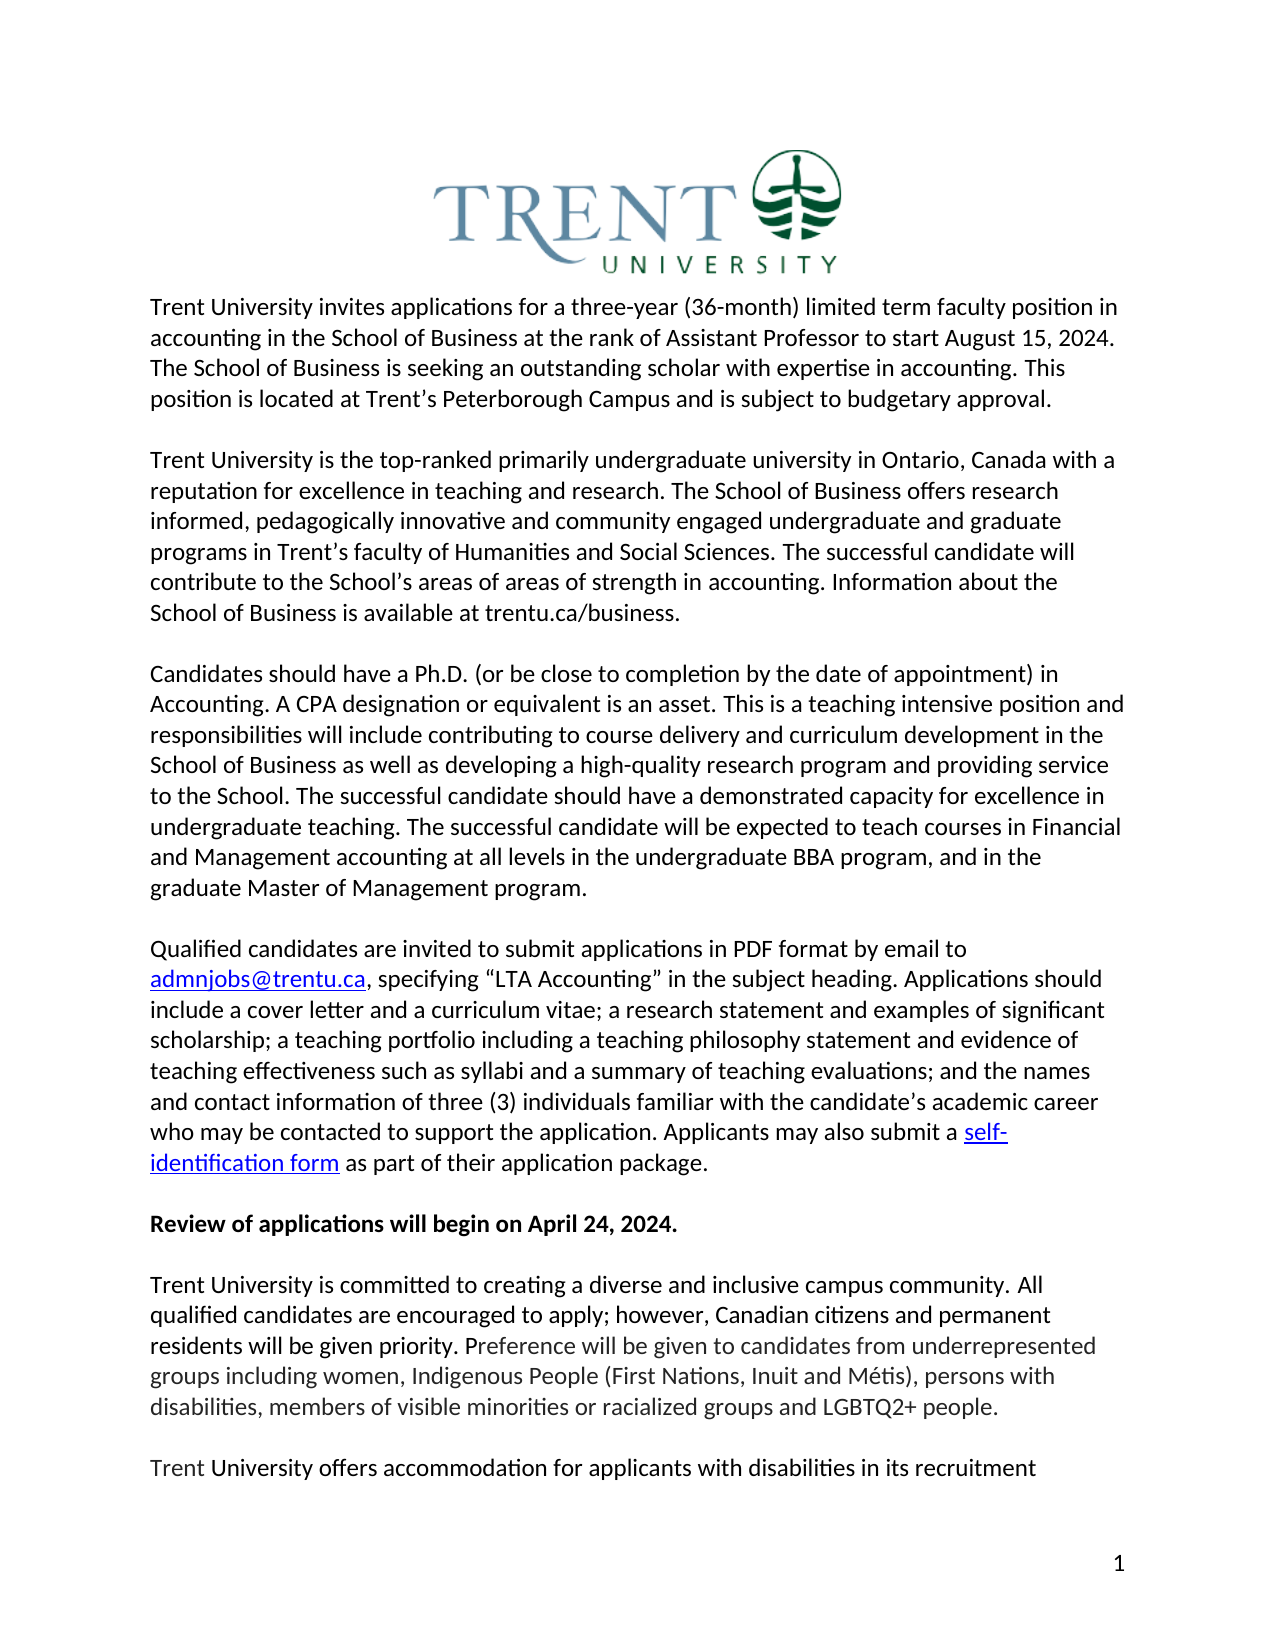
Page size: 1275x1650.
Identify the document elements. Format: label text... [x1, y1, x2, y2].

text Review of applications will begin on April 24, 2024. [150, 1208, 1100, 1238]
picture [433, 150, 842, 275]
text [150, 1452, 1100, 1482]
text Trent University is committed to creating a diverse and inclusive campus community. All qualified candidates are encouraged to apply; however, Canadian citizens and permanent residents will be given priority. Preference will be given to candidates from underrepresented groups including women, Indigenous People (First Nations, Inuit and Métis), persons with disabilities, members of visible minorities or racialized groups and LGBTQ2+ people. [150, 1269, 1100, 1421]
text Trent University is the top-ranked primarily undergraduate university in Ontario, Canada with a reputation for excellence in teaching and research. The School of Business offers research informed, pedagogically innovative and community engaged undergraduate and graduate programs in Trent’s faculty of Humanities and Social Sciences. The successful candidate will contribute to the School’s areas of areas of strength in accounting. Information about the School of Business is available at trentu.ca/business. [150, 444, 1125, 627]
text Trent University invites applications for a three-year (36-month) limited term faculty position in accounting in the School of Business at the rank of Assistant Professor to start August 15, 2024. The School of Business is seeking an outstanding scholar with expertise in accounting. This position is located at Trent’s Peterborough Campus and is subject to budgetary approval. [150, 292, 1125, 414]
text Candidates should have a Ph.D. (or be close to completion by the date of appointment) in Accounting. A CPA designation or equivalent is an asset. This is a teaching intensive position and responsibilities will include contributing to course delivery and curriculum development in the School of Business as well as developing a high-quality research program and providing service to the School. The successful candidate should have a demonstrated capacity for excellence in undergraduate teaching. The successful candidate will be expected to teach courses in Financial and Management accounting at all levels in the undergraduate BBA program, and in the graduate Master of Management program. [150, 658, 1125, 902]
text Qualified candidates are invited to submit applications in PDF format by email to admnjobs@trentu.ca, specifying “LTA Accounting” in the subject heading. Applications should include a cover letter and a curriculum vitae; a research statement and examples of significant scholarship; a teaching portfolio including a teaching philosophy statement and evidence of teaching effectiveness such as syllabi and a summary of teaching evaluations; and the names and contact information of three (3) individuals familiar with the candidate’s academic career who may be contacted to support the application. Applicants may also submit a self-identification form as part of their application package. [150, 933, 1125, 1177]
